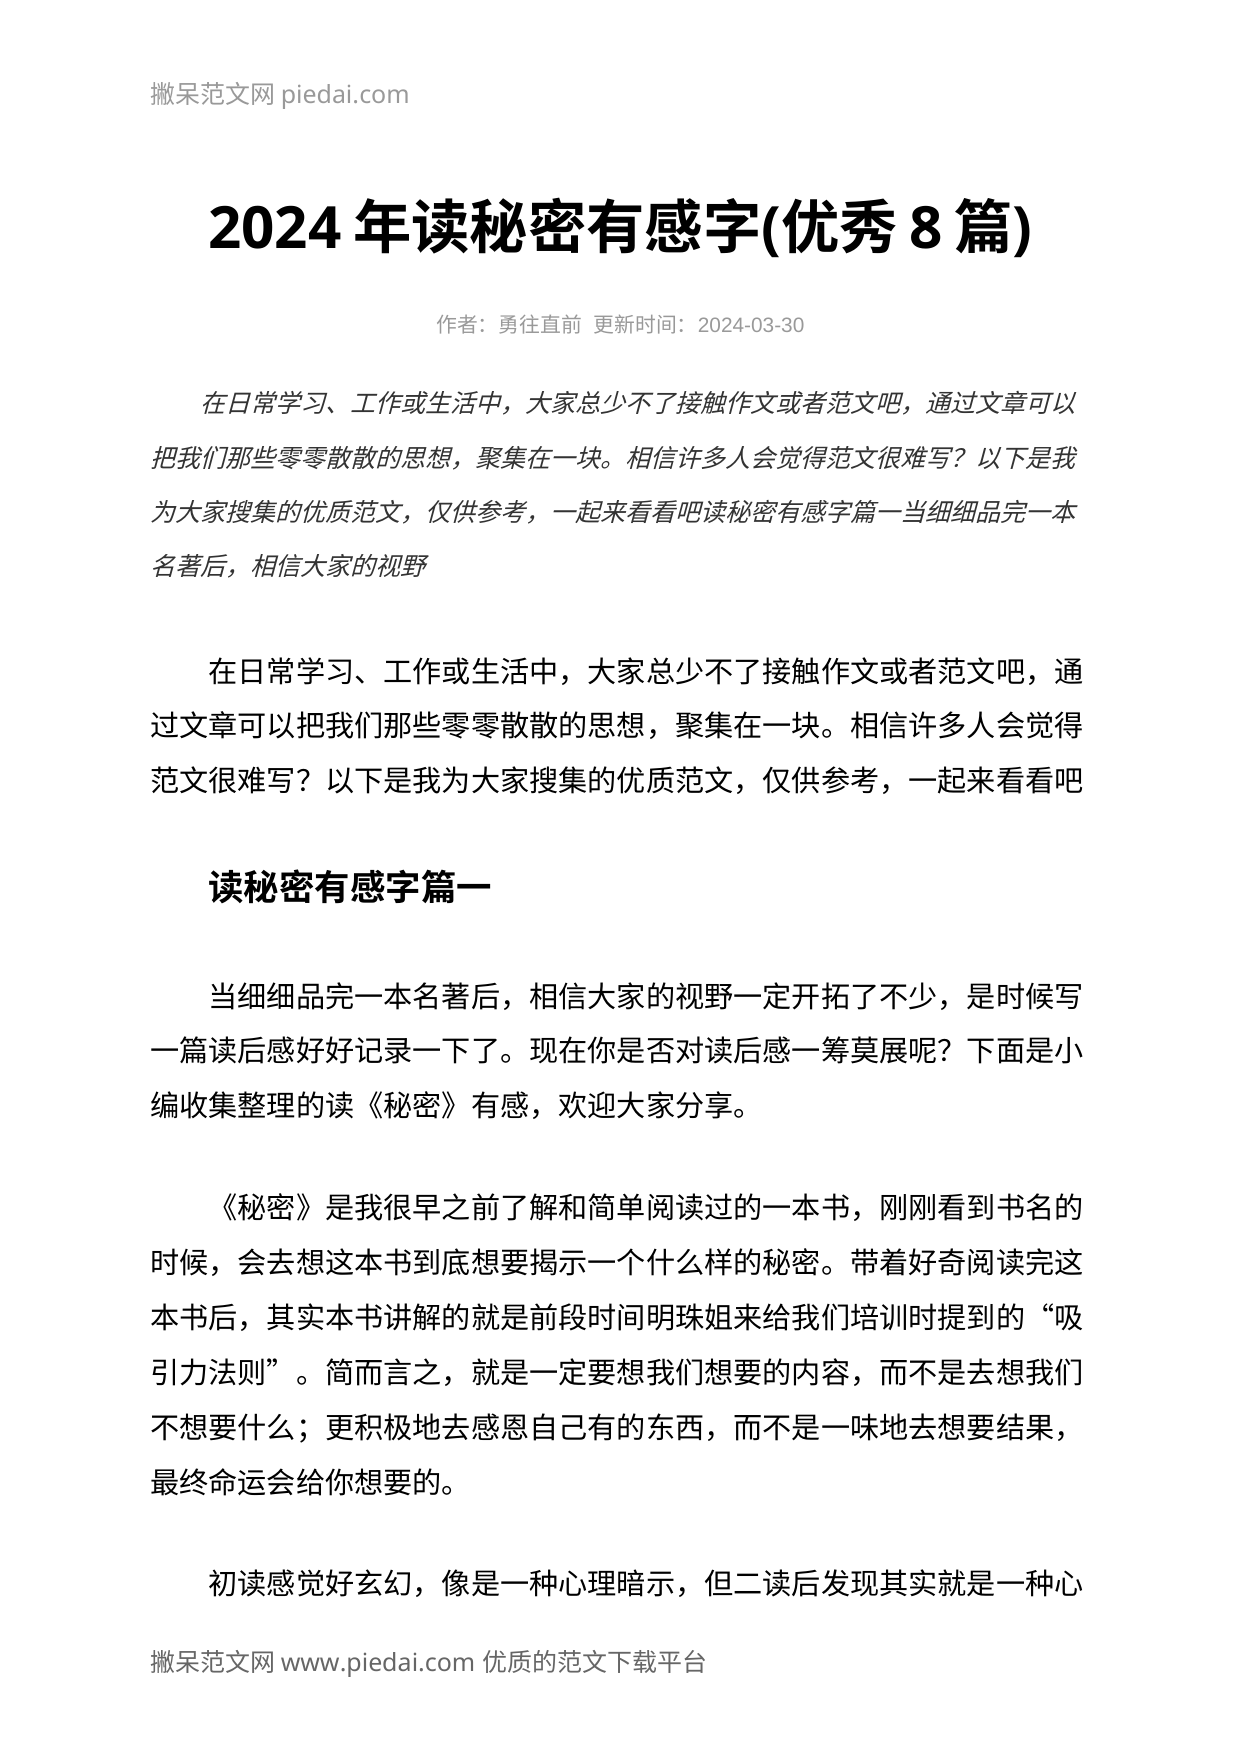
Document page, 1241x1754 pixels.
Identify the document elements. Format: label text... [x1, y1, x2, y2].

text 当细细品完一本名著后，相信大家的视野一定开拓了不少，是时候写一篇读后感好好记录一下了。现在你是否对读后感一筹莫展呢？下面是小编收集整理的读《秘密》有感，欢迎大家分享。 [150, 973, 1090, 1125]
subtitle 2024年读秘密有感字(优秀8篇) [150, 181, 1090, 266]
text 《秘密》是我很早之前了解和简单阅读过的一本书，刚刚看到书名的时候，会去想这本书到底想要揭示一个什么样的秘密。带着好奇阅读完这本书后，其实本书讲解的就是前段时间明珠姐来给我们培训时提到的“吸引力法则”。简而言之，就是一定要想我们想要的内容，而不是去想我们不想要什么；更积极地去感恩自己有的东西，而不是一味地去想要结果，最终命运会给你想要的。 [150, 1185, 1090, 1501]
text 读秘密有感字篇一 [150, 860, 1090, 911]
text 在日常学习、工作或生活中，大家总少不了接触作文或者范文吧，通过文章可以把我们那些零零散散的思想，聚集在一块。相信许多人会觉得范文很难写？以下是我为大家搜集的优质范文，仅供参考，一起来看看吧 [150, 648, 1090, 800]
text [150, 1561, 1090, 1603]
text 在日常学习、工作或生活中，大家总少不了接触作文或者范文吧，通过文章可以把我们那些零零散散的思想，聚集在一块。相信许多人会觉得范文很难写？以下是我为大家搜集的优质范文，仅供参考，一起来看看吧读秘密有感字篇一当细细品完一本名著后，相信大家的视野 [150, 384, 1090, 583]
text 作者：勇往直前 更新时间：2024-03-30 [150, 313, 1090, 337]
